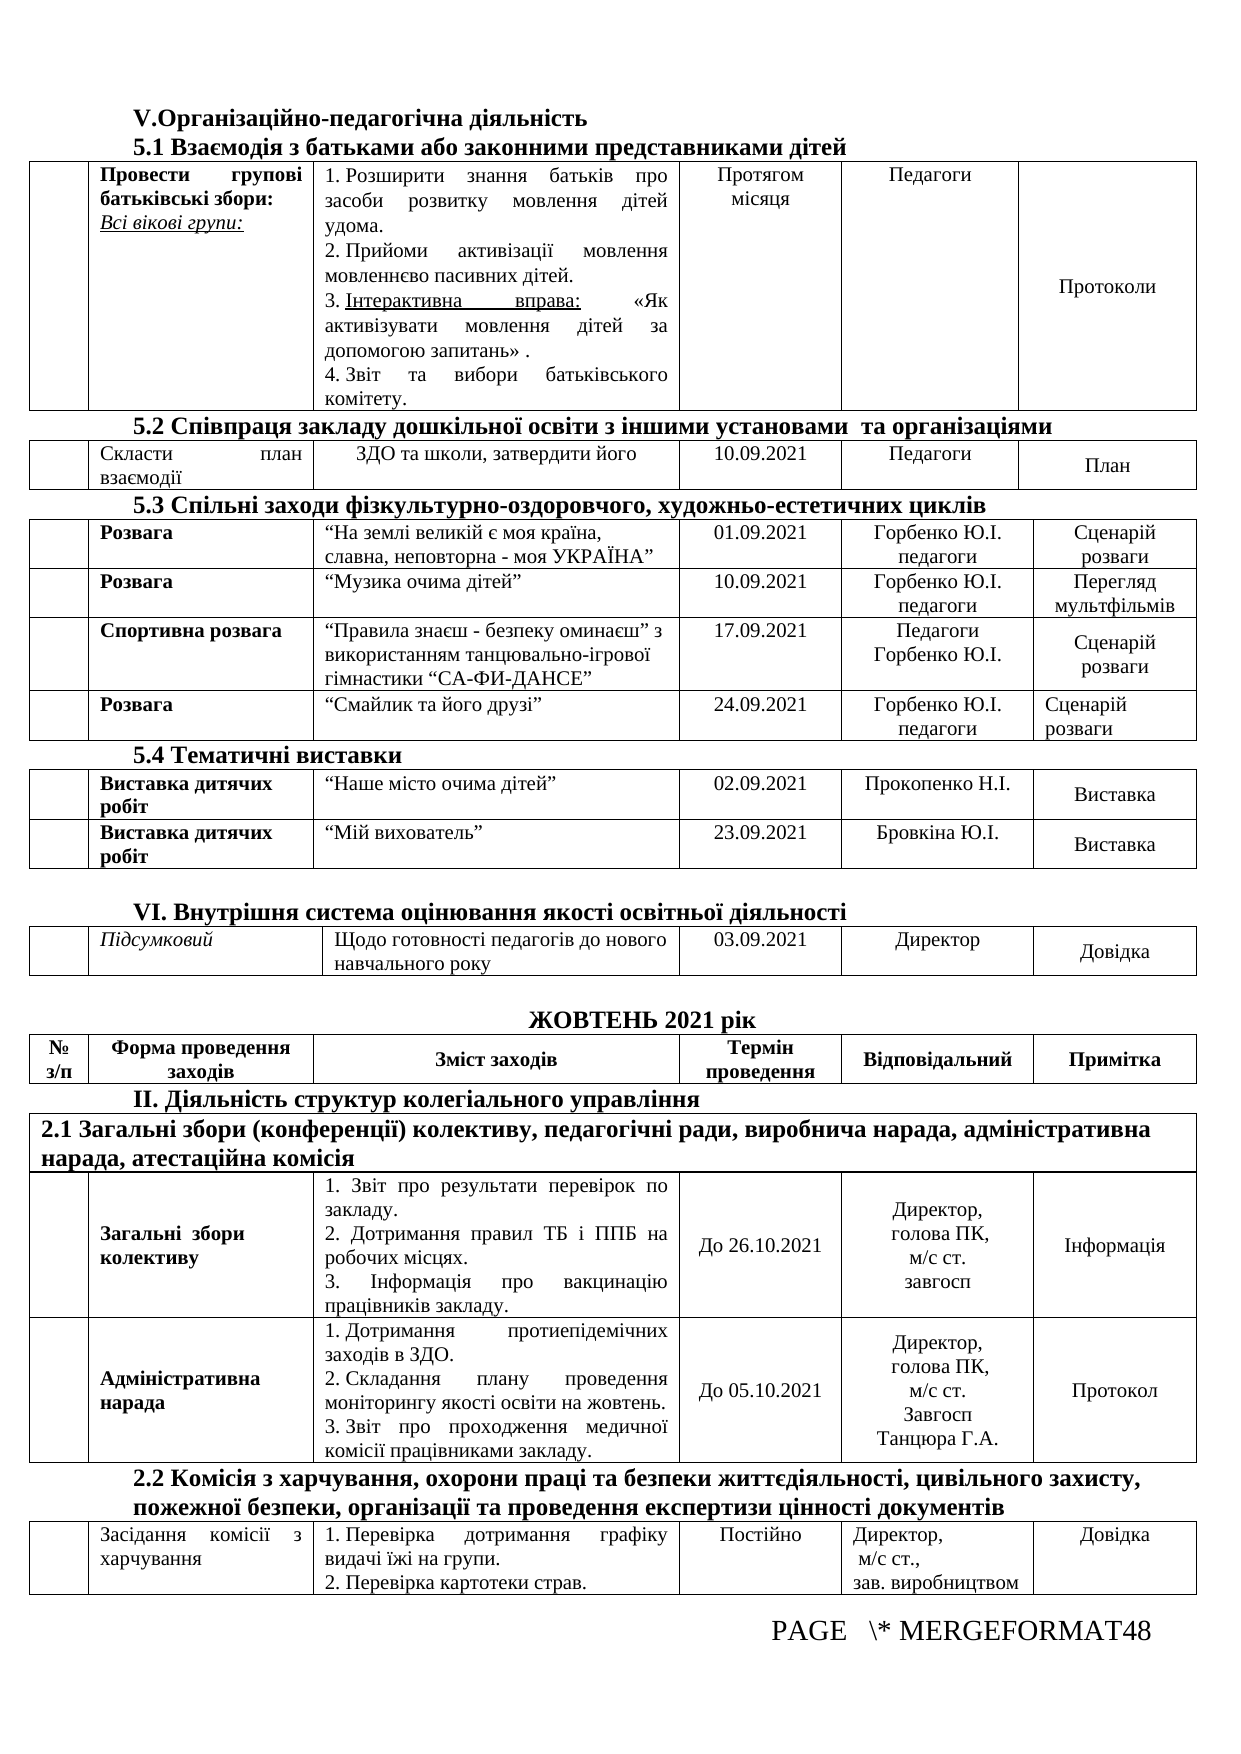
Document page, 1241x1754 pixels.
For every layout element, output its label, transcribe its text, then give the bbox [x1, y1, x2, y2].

table_header Постійно [680, 1522, 841, 1594]
table_cell [30, 1173, 88, 1317]
table_header Виставка [1034, 770, 1196, 818]
table_cell До 26.10.2021 [680, 1173, 841, 1317]
table_header [30, 162, 88, 410]
table_header [30, 770, 88, 818]
table_cell Директор, голова ПК, м/с ст. Завгосп Танцюра Г.А. [842, 1318, 1033, 1462]
table_cell Горбенко Ю.І. педагоги [842, 691, 1033, 739]
table_header Примітка [1034, 1035, 1196, 1083]
table_header Сценарій розваги [1034, 520, 1196, 568]
table_header Педагоги [842, 162, 1018, 410]
text ЖОВТЕНЬ 2021 рік [133, 1005, 1152, 1034]
table_cell “Мій вихователь” [314, 820, 679, 868]
table_cell “Правила знаєш - безпеку оминаєш” з використанням танцювально-ігрової гімнастики “СА-ФИ-ДАНСЕ” [314, 618, 679, 690]
table_header Директор [842, 927, 1033, 975]
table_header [89, 1522, 313, 1594]
table_cell [30, 569, 88, 617]
table_header Підсумковий [89, 927, 322, 975]
table_header ЗДО та школи, затвердити його [314, 441, 679, 489]
table_header Довідка [1034, 927, 1196, 975]
table_cell 23.09.2021 [680, 820, 841, 868]
table_cell Інформація [1034, 1173, 1196, 1317]
table_cell 10.09.2021 [680, 569, 841, 617]
table_cell Перегляд мультфільмів [1034, 569, 1196, 617]
table_header Відповідальний [842, 1035, 1033, 1083]
text 5.4 Тематичні виставки [133, 741, 1152, 769]
table_cell Розвага [89, 569, 313, 617]
table_header Термін проведення [680, 1035, 841, 1083]
text V.Організаційно-педагогічна діяльність [133, 103, 1152, 132]
table_header 2.1 Загальні збори (конференції) колективу, педагогічні ради, виробнича нарада, адміністративна нарада, атестаційна комісія [30, 1114, 1196, 1171]
table_header [30, 441, 88, 489]
table_cell “Смайлик та його друзі” [314, 691, 679, 739]
table_header “На землі великій є моя країна, славна, неповторна - моя УКРАЇНА” [314, 520, 679, 568]
table_cell Педагоги Горбенко Ю.І. [842, 618, 1033, 690]
table_header Протягом місяця [680, 162, 841, 410]
table_header 02.09.2021 [680, 770, 841, 818]
table_cell Сценарій розваги [1034, 691, 1196, 739]
table_header Скласти план взаємодії [89, 441, 313, 489]
table_header 03.09.2021 [680, 927, 841, 975]
table_header “Наше місто очима дітей” [314, 770, 679, 818]
table_cell [30, 820, 88, 868]
table_header Форма проведення заходів [89, 1035, 313, 1083]
table_cell [30, 1318, 88, 1462]
text 5.2 Співпраця закладу дошкільної освіти з іншими установами та організаціями [133, 411, 1152, 440]
text 2.2 Комісія з харчування, охорони праці та безпеки життєдіяльності, цивільного захисту, пожежної безпеки, організації та проведення експертизи цінності документів [133, 1463, 1152, 1521]
table_cell 17.09.2021 [680, 618, 841, 690]
table_header Виставка дитячих робіт [89, 770, 313, 818]
table_header № з/п [30, 1035, 88, 1083]
table_cell “Музика очима дітей” [314, 569, 679, 617]
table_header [842, 1522, 1033, 1594]
table_cell До 05.10.2021 [680, 1318, 841, 1462]
table_header Горбенко Ю.І. педагоги [842, 520, 1033, 568]
table_header Прокопенко Н.І. [842, 770, 1033, 818]
table_cell Директор, голова ПК, м/с ст. завгосп [842, 1173, 1033, 1317]
table_cell Дотримання протиепідемічних заходів в ЗДО. Складання плану проведення моніторингу якості освіти на жовтень. Звіт про проходження медичної комісії працівниками закладу. [314, 1318, 679, 1462]
table_header Розширити знання батьків про засоби розвитку мовлення дітей удома. Прийоми активізації мовлення мовленнєво пасивних дітей. Інтерактивна вправа: «Як активізувати мовлення дітей за допомогою запитань» . Звіт та вибори батьківського комітету. [314, 162, 679, 410]
table_cell Горбенко Ю.І. педагоги [842, 569, 1033, 617]
table_header План [1019, 441, 1196, 489]
table_cell 24.09.2021 [680, 691, 841, 739]
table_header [314, 1522, 679, 1594]
text VІ. Внутрішня система оцінювання якості освітньої діяльності [133, 897, 1152, 926]
table_cell Розвага [89, 691, 313, 739]
table_header [30, 520, 88, 568]
table_cell Виставка дитячих робіт [89, 820, 313, 868]
table_cell Загальні збори колективу [89, 1173, 313, 1317]
table_header Протоколи [1019, 162, 1196, 410]
table_header [30, 1522, 88, 1594]
table_cell [30, 691, 88, 739]
table_cell Протокол [1034, 1318, 1196, 1462]
table_header 10.09.2021 [680, 441, 841, 489]
table_header Зміст заходів [314, 1035, 679, 1083]
table_header Педагоги [842, 441, 1018, 489]
table_cell Виставка [1034, 820, 1196, 868]
table_cell Сценарій розваги [1034, 618, 1196, 690]
table_header Провести групові батьківські збори: Всі вікові групи: [89, 162, 313, 410]
text 5.1 Взаємодія з батьками або законними представниками дітей [133, 132, 1152, 161]
table_header Щодо готовності педагогів до нового навчального року [323, 927, 679, 975]
text ІІ. Діяльність структур колегіального управління [133, 1084, 1152, 1113]
text 5.3 Спільні заходи фізкультурно-оздоровчого, художньо-естетичних циклів [133, 490, 1152, 519]
table_cell [30, 618, 88, 690]
table_cell Бровкіна Ю.І. [842, 820, 1033, 868]
table_header Розвага [89, 520, 313, 568]
table_cell Спортивна розвага [89, 618, 313, 690]
table_cell Адміністративна нарада [89, 1318, 313, 1462]
table_header Довідка [1034, 1522, 1196, 1594]
table_header [30, 927, 88, 975]
table_header 01.09.2021 [680, 520, 841, 568]
table_cell 1. Звіт про результати перевірок по закладу. 2. Дотримання правил ТБ і ППБ на робочих місцях. 3. Інформація про вакцинацію працівників закладу. [314, 1173, 679, 1317]
